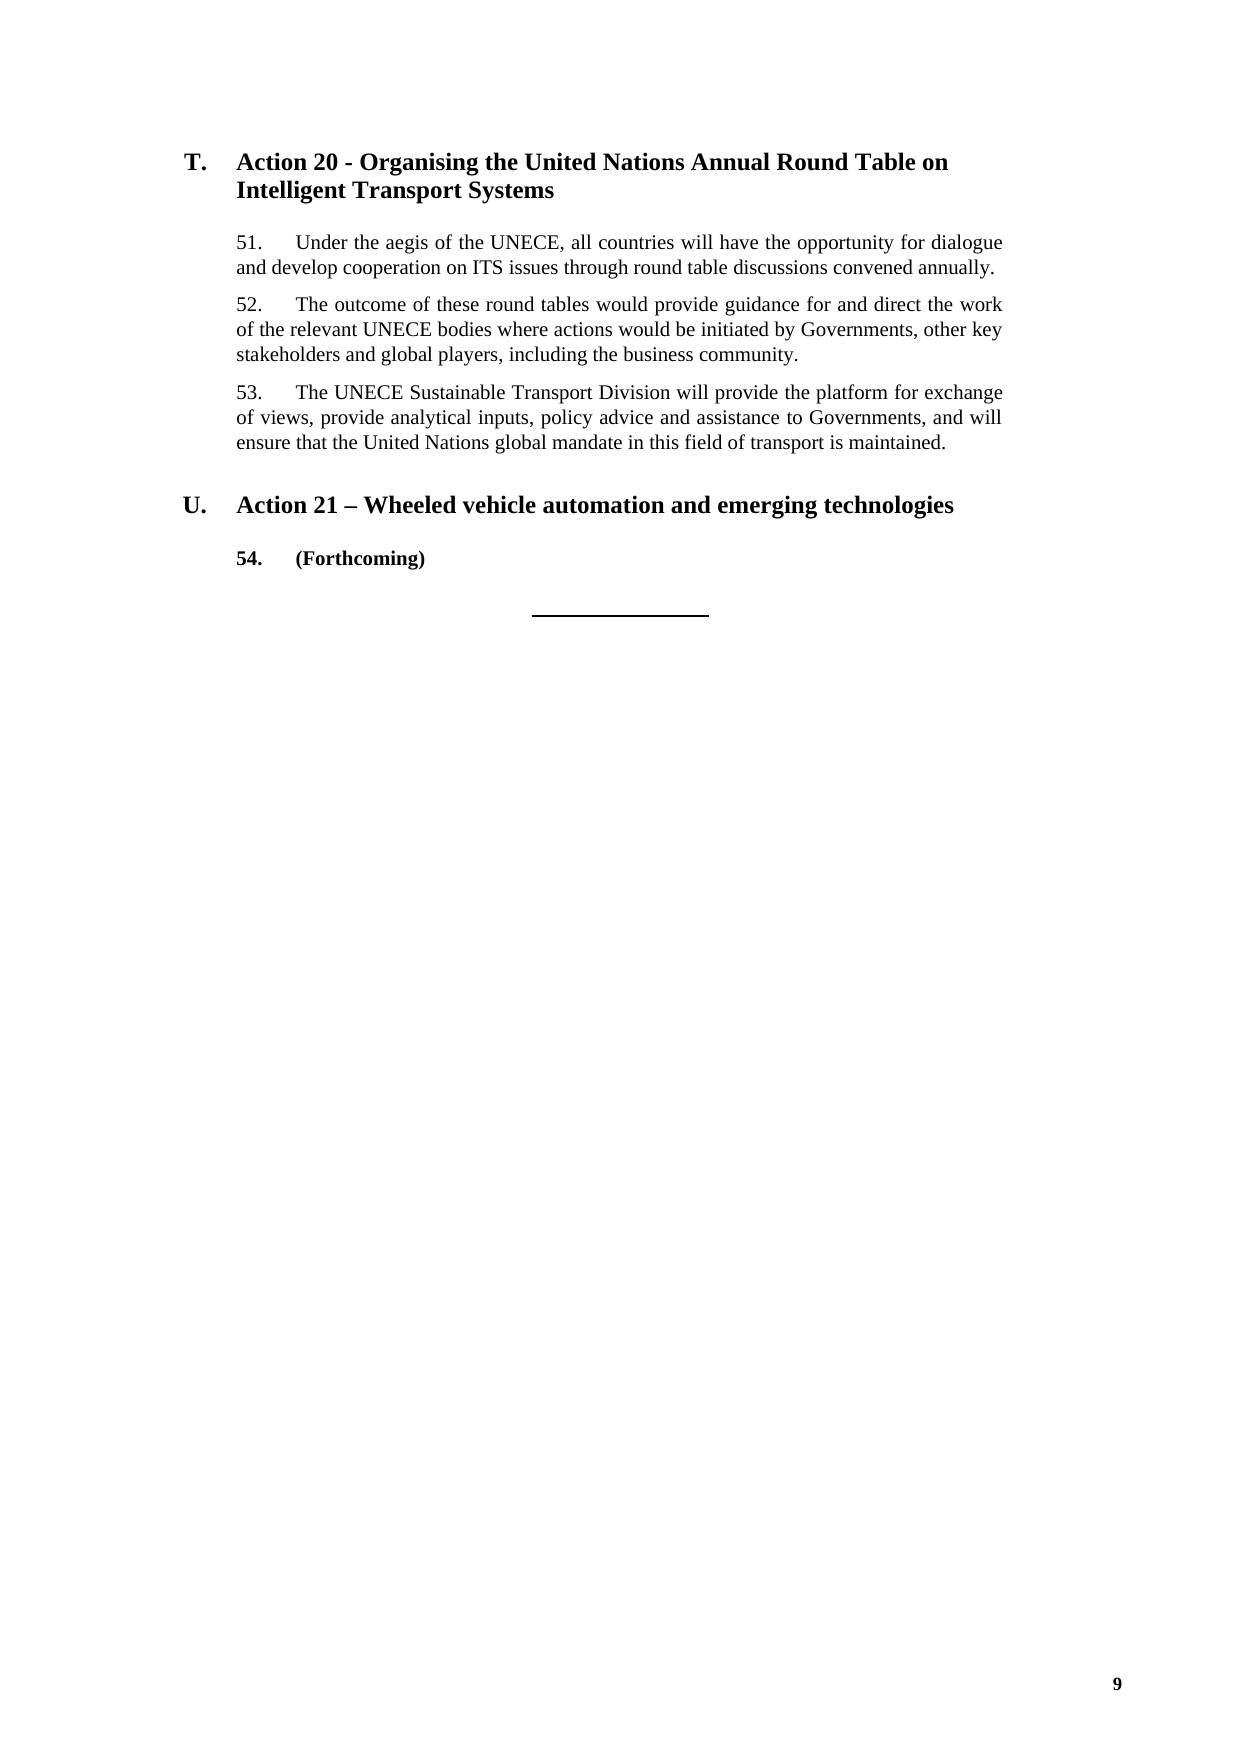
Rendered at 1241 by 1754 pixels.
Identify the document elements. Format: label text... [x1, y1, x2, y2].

text 52. The outcome of these round tables would provide guidance for and direct the work of the relevant UNECE bodies where actions would be initiated by Governments, other key stakeholders and global players, including the business community. [236, 291, 1004, 366]
text 53. The UNECE Sustainable Transport Division will provide the platform for exchange of views, provide analytical inputs, policy advice and assistance to Governments, and will ensure that the United Nations global mandate in this field of transport is maintained. [236, 379, 1004, 454]
text U. Action 21 – Wheeled vehicle automation and emerging technologies [118, 491, 1004, 519]
text T. Action 20 - Organising the United Nations Annual Round Table on Intelligent Transport Systems [118, 148, 1004, 204]
text 51. Under the aegis of the UNECE, all countries will have the opportunity for dialogue and develop cooperation on ITS issues through round table discussions convened annually. [236, 229, 1004, 279]
text 54. (Forthcoming) [236, 544, 1004, 569]
